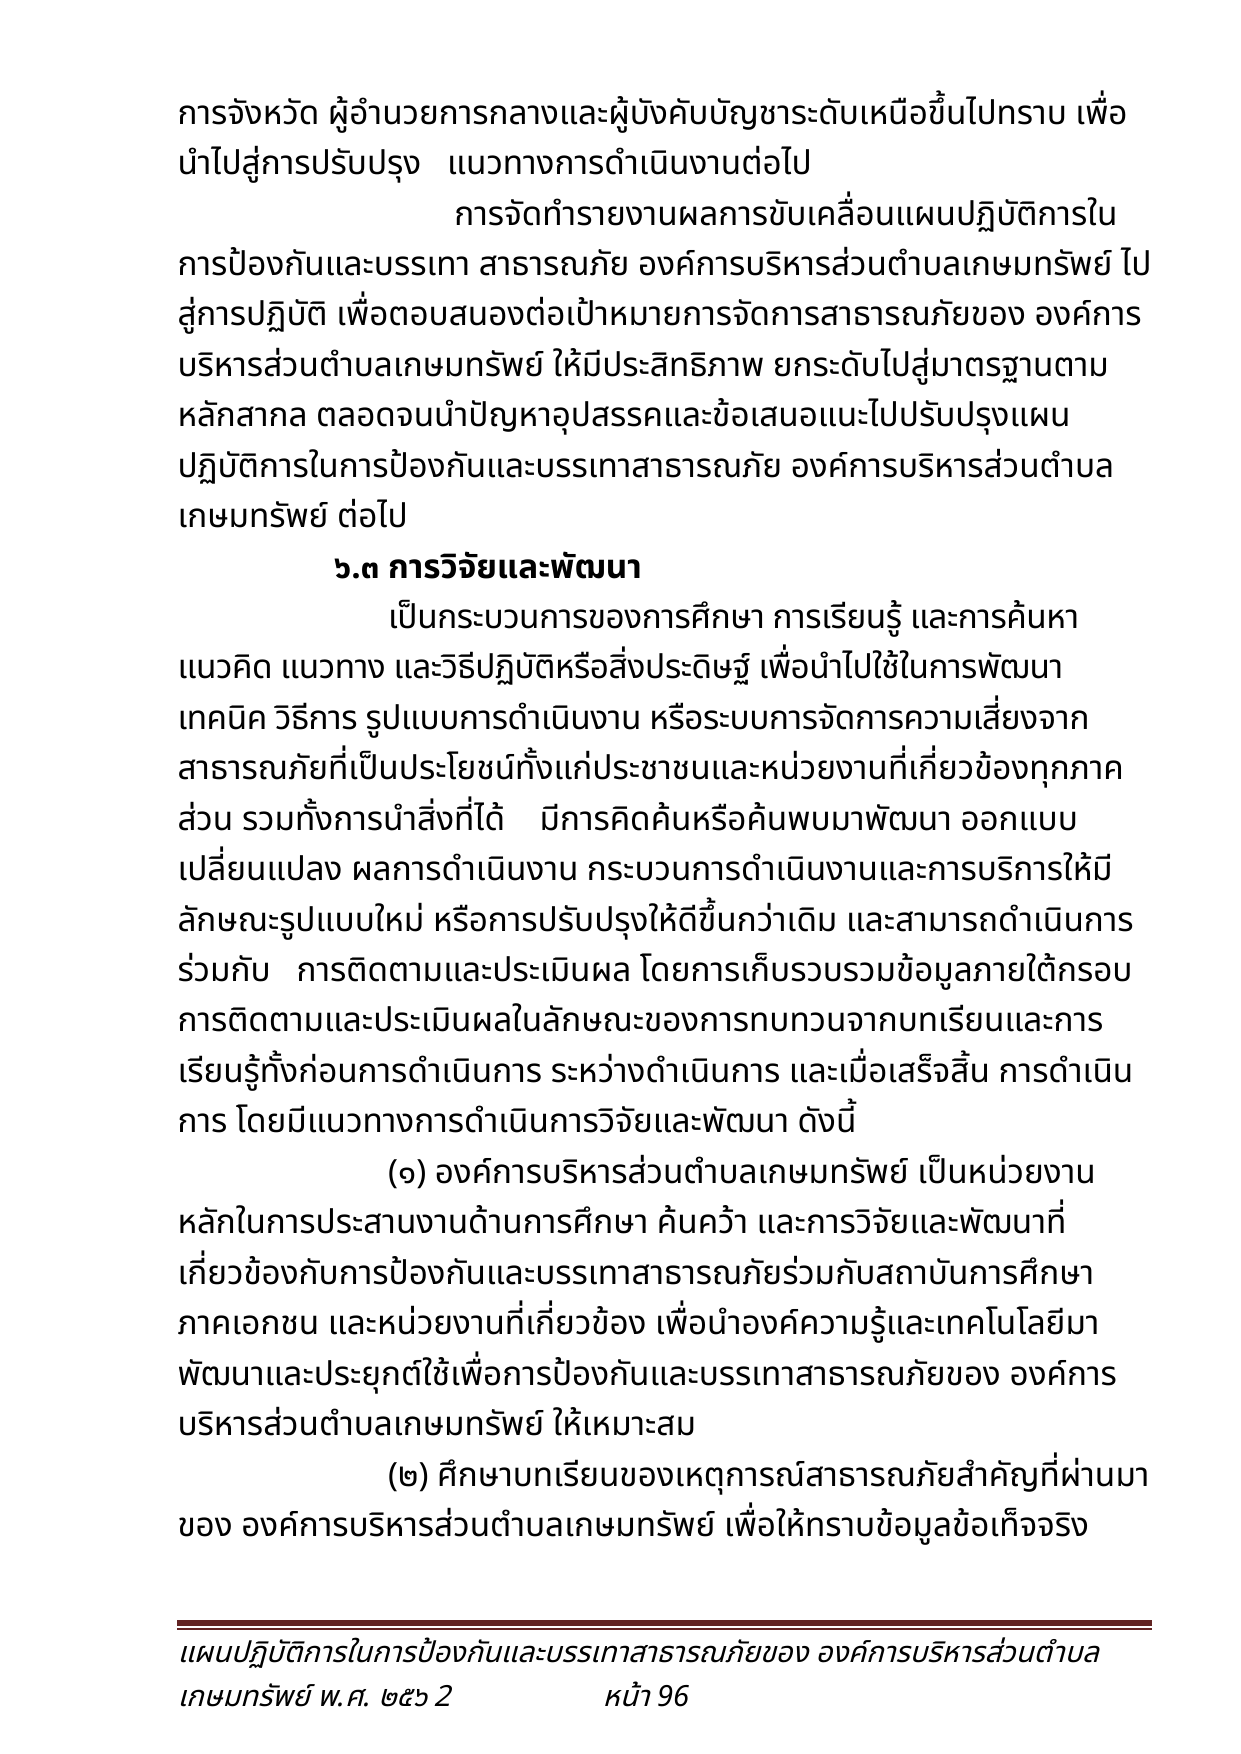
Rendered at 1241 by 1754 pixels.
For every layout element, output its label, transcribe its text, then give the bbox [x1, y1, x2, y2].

text เป็นกระบวนการของการศึกษา การเรียนรู้ และการค้นหาแนวคิด แนวทาง และวิธีปฏิบัติหรือสิ่งประดิษฐ์ เพื่อนำไปใช้ในการพัฒนาเทคนิค วิธีการ รูปแบบการดำเนินงาน หรือระบบการจัดการความเสี่ยงจากสาธารณภัยที่เป็นประโยชน์ทั้งแก่ประชาชนและหน่วยงานที่เกี่ยวข้องทุกภาคส่วน รวมทั้งการนำสิ่งที่ได้ มีการคิดค้นหรือค้นพบมาพัฒนา ออกแบบ เปลี่ยนแปลง ผลการดำเนินงาน กระบวนการดำเนินงานและการบริการให้มีลักษณะรูปแบบใหม่ หรือการปรับปรุงให้ดีขึ้นกว่าเดิม และสามารถดำเนินการร่วมกับ การติดตามและประเมินผล โดยการเก็บรวบรวมข้อมูลภายใต้กรอบการติดตามและประเมินผลในลักษณะของการทบทวนจากบทเรียนและการเรียนรู้ทั้งก่อนการดำเนินการ ระหว่างดำเนินการ และเมื่อเสร็จสิ้น การดำเนินการ โดยมีแนวทางการดำเนินการวิจัยและพัฒนา ดังนี้ [177, 593, 1152, 1148]
text ๖.๓ การวิจัยและพัฒนา [252, 542, 1152, 593]
text (๑) องค์การบริหารส่วนตำบลเกษมทรัพย์ เป็นหน่วยงานหลักในการประสานงานด้านการศึกษา ค้นคว้า และการวิจัยและพัฒนาที่เกี่ยวข้องกับการป้องกันและบรรเทาสาธารณภัยร่วมกับสถาบันการศึกษา ภาคเอกชน และหน่วยงานที่เกี่ยวข้อง เพื่อนำองค์ความรู้และเทคโนโลยีมาพัฒนาและประยุกต์ใช้เพื่อการป้องกันและบรรเทาสาธารณภัยของ องค์การบริหารส่วนตำบลเกษมทรัพย์ ให้เหมาะสม [177, 1148, 1152, 1450]
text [177, 1450, 1152, 1551]
text การจัดทำรายงานผลการขับเคลื่อนแผนปฏิบัติการในการป้องกันและบรรเทา สาธารณภัย องค์การบริหารส่วนตำบลเกษมทรัพย์ ไปสู่การปฏิบัติ เพื่อตอบสนองต่อเป้าหมายการจัดการสาธารณภัยของ องค์การบริหารส่วนตำบลเกษมทรัพย์ ให้มีประสิทธิภาพ ยกระดับไปสู่มาตรฐานตามหลักสากล ตลอดจนนำปัญหาอุปสรรคและข้อเสนอแนะไปปรับปรุงแผนปฏิบัติการในการป้องกันและบรรเทาสาธารณภัย องค์การบริหารส่วนตำบลเกษมทรัพย์ ต่อไป [177, 189, 1152, 542]
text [177, 89, 1152, 189]
